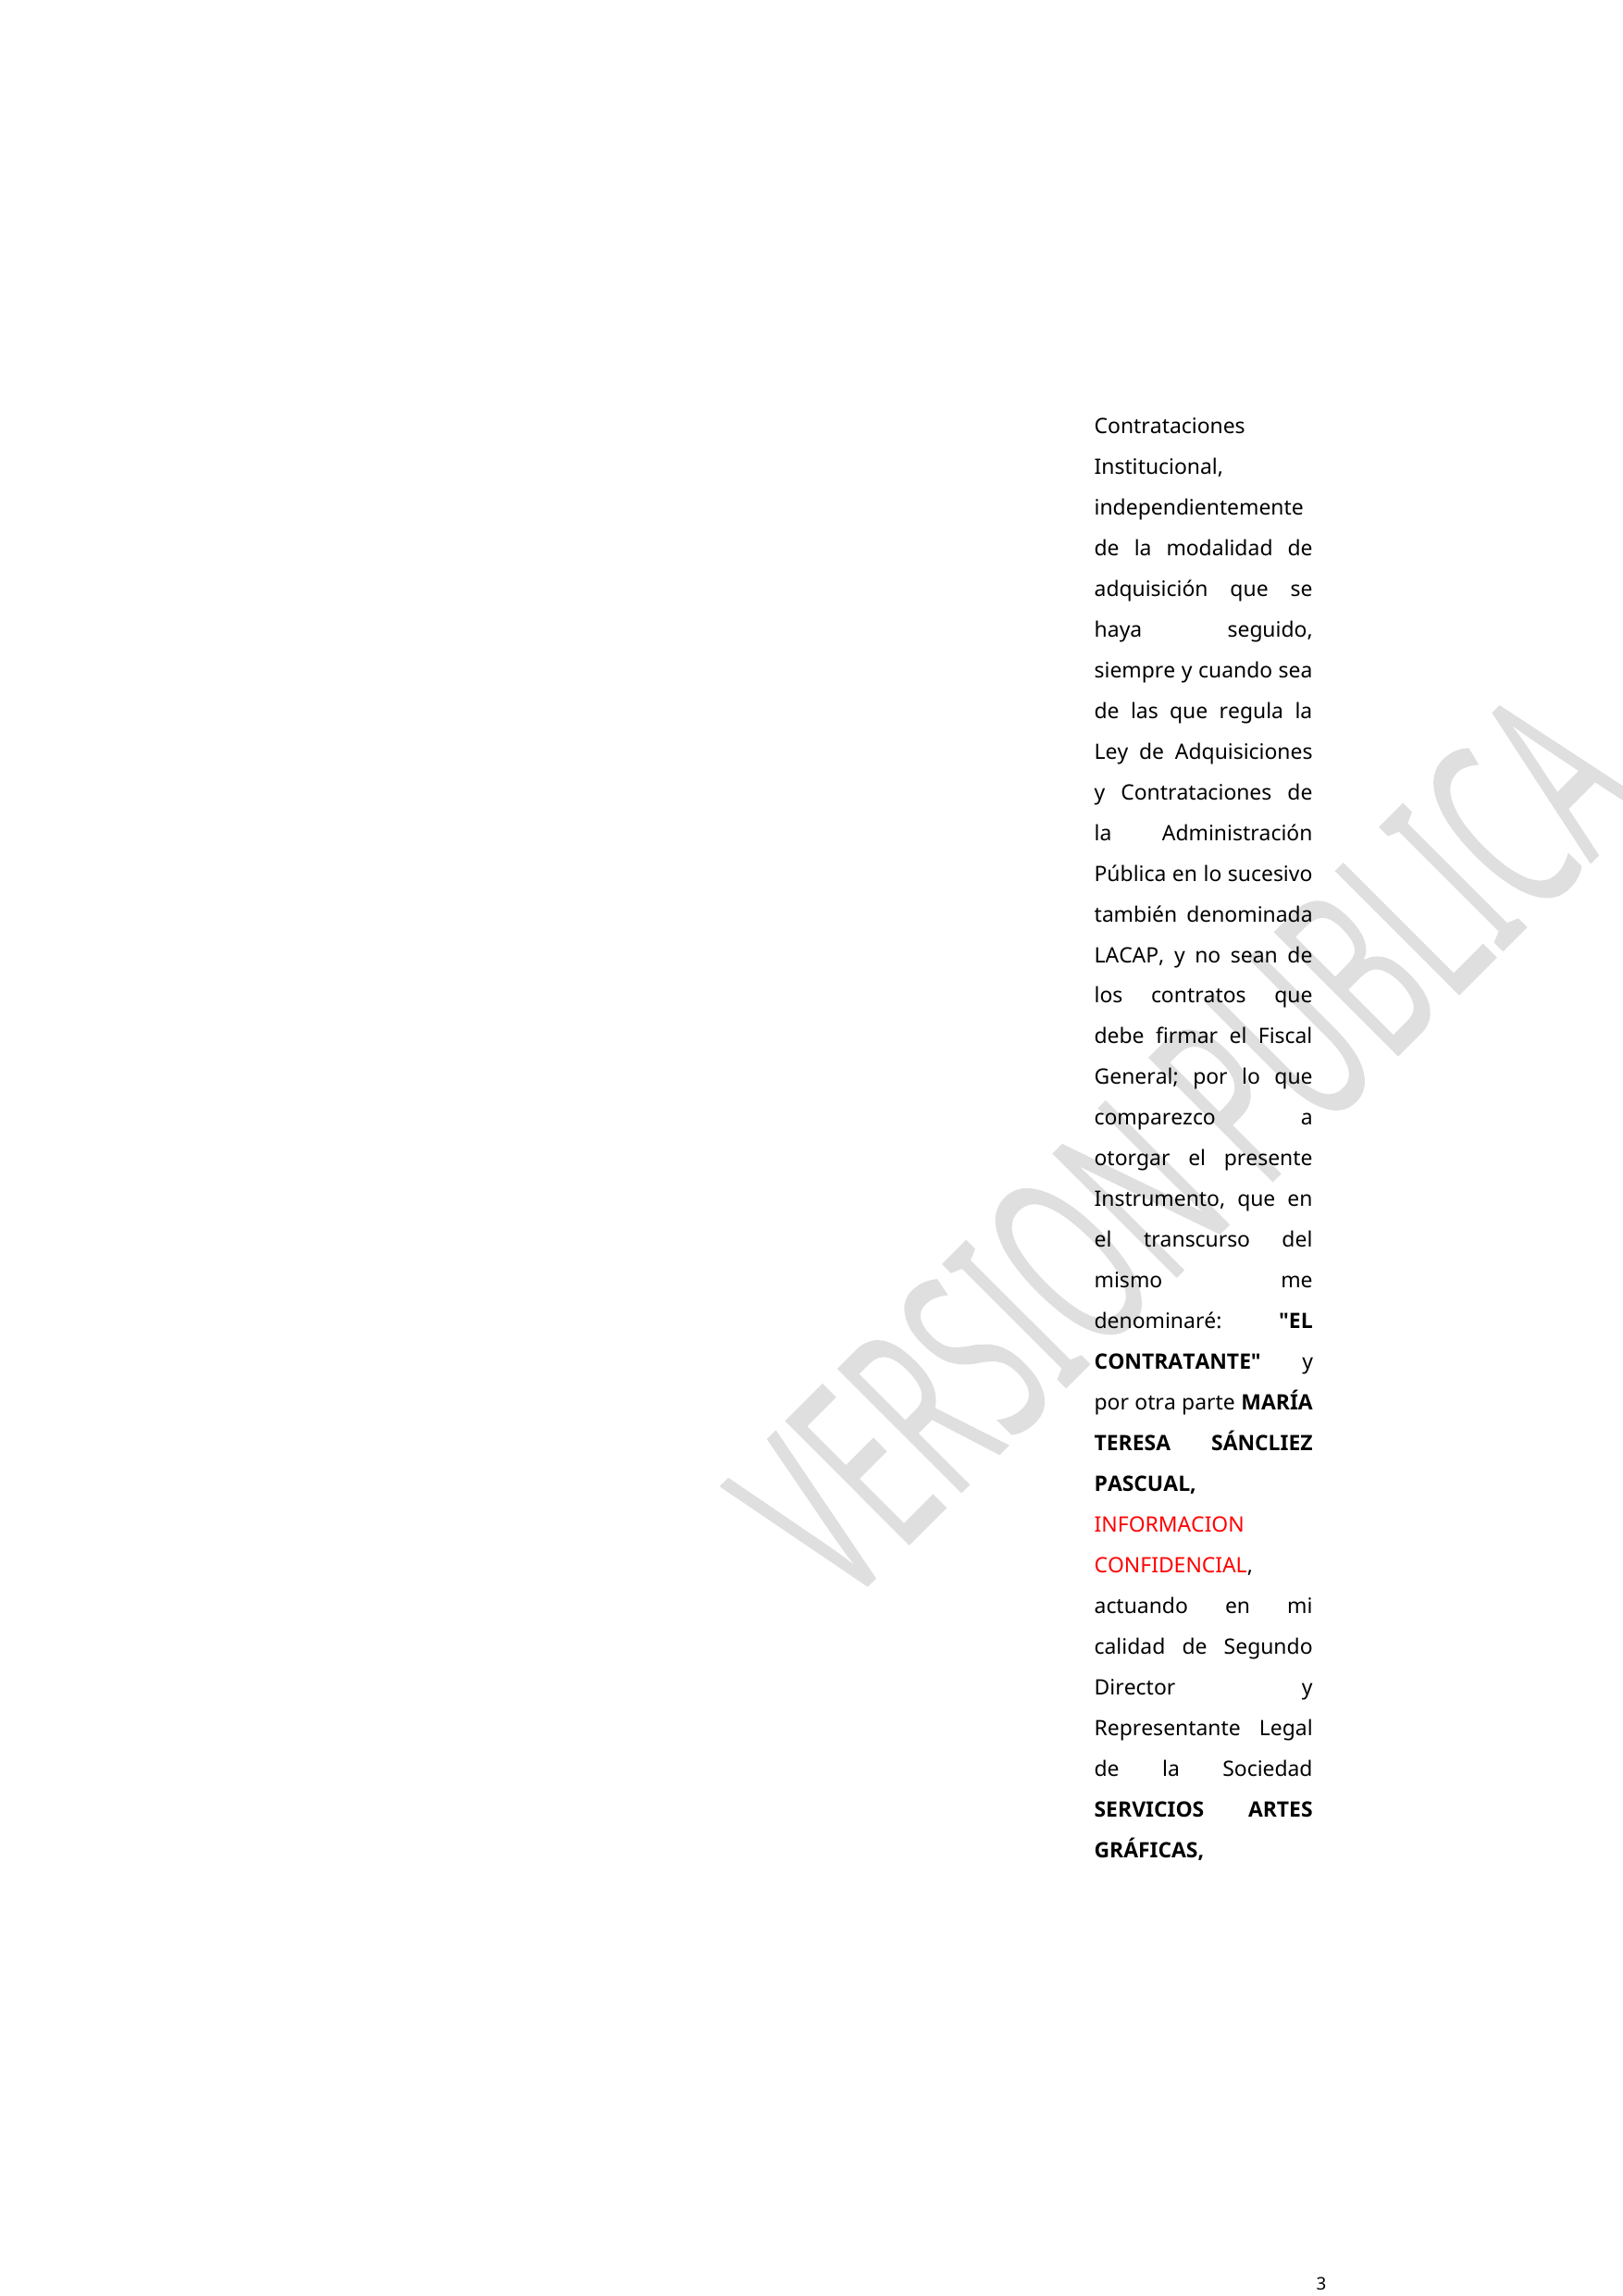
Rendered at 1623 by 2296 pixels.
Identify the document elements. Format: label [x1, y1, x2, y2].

text [1094, 401, 1312, 1866]
